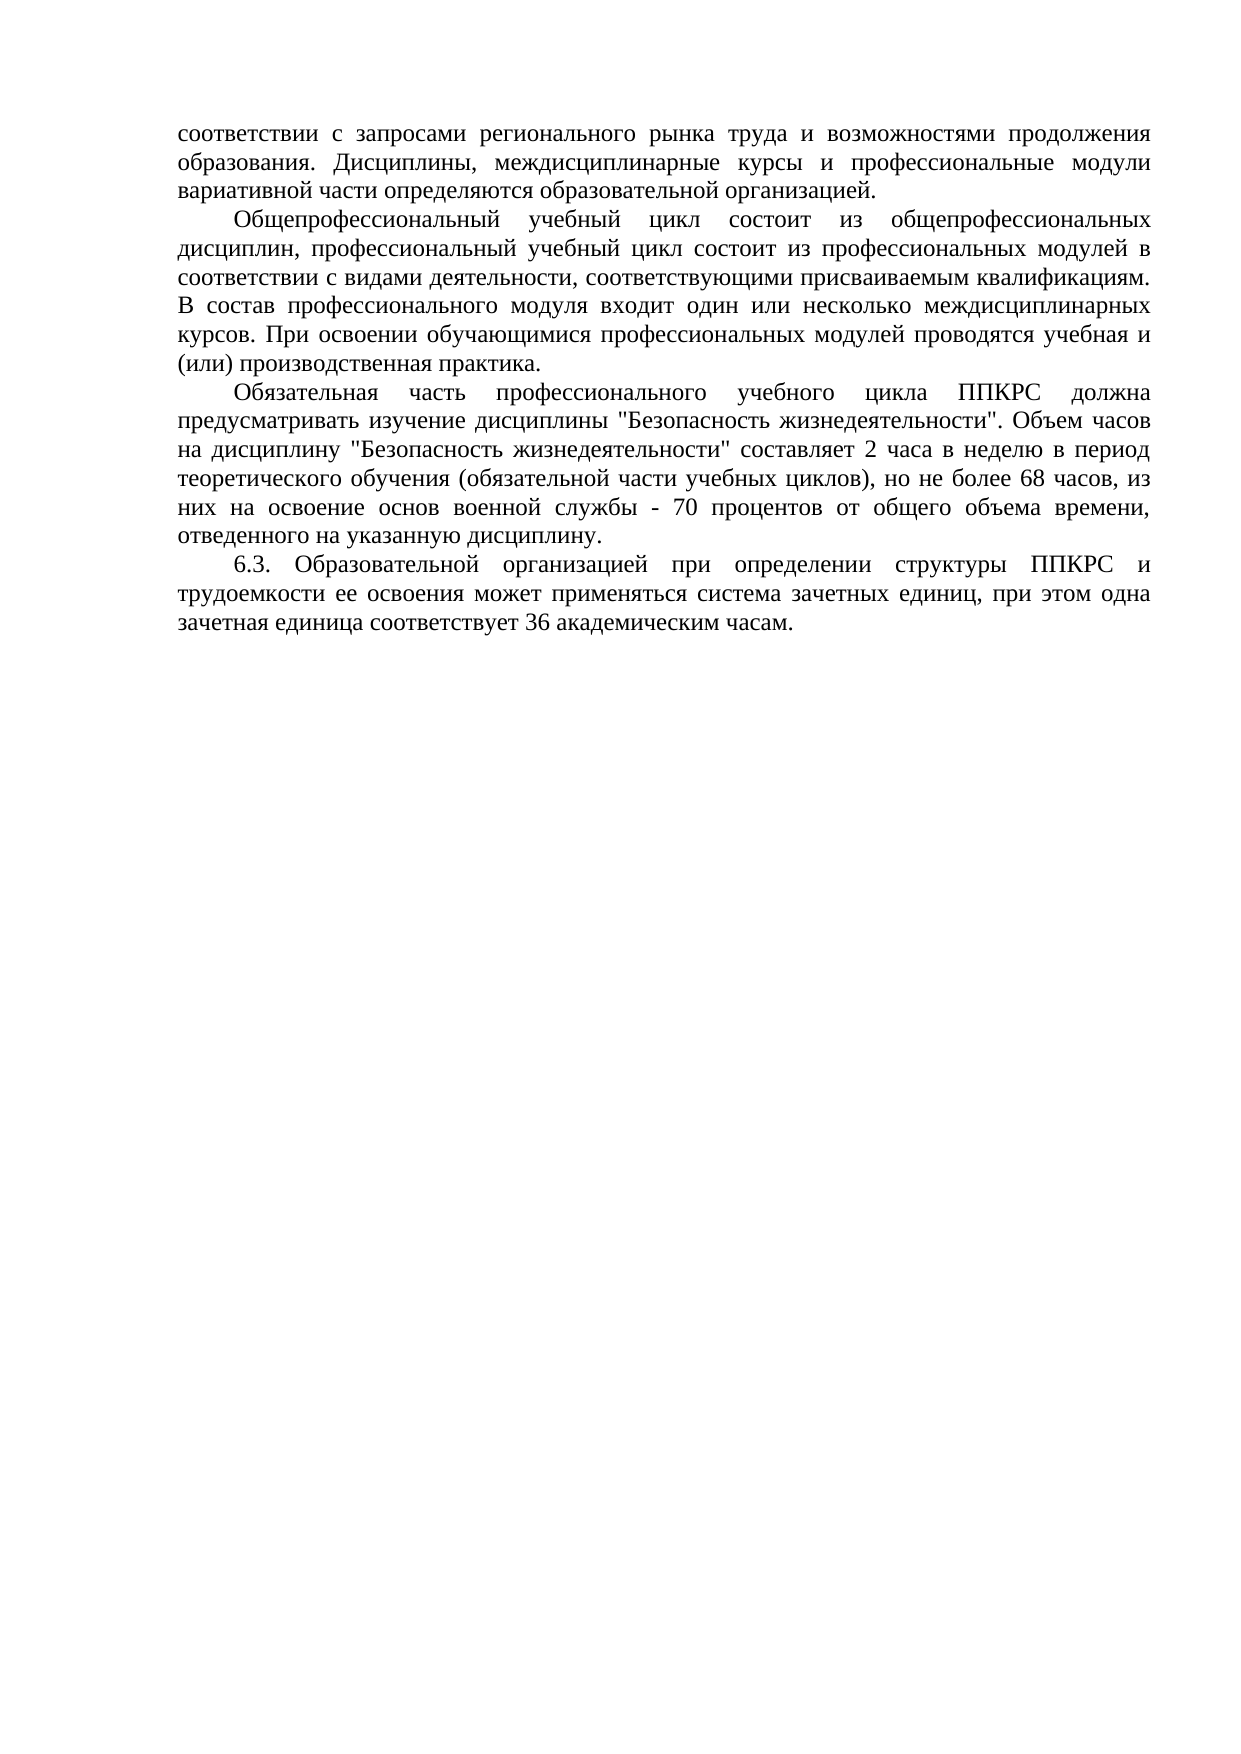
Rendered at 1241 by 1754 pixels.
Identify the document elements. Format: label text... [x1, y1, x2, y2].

text 6.3. Образовательной организацией при определении структуры ППКРС и трудоемкости ее освоения может применяться система зачетных единиц, при этом одна зачетная единица соответствует 36 академическим часам. [177, 549, 1152, 636]
text Общепрофессиональный учебный цикл состоит из общепрофессиональных дисциплин, профессиональный учебный цикл состоит из профессиональных модулей в соответствии с видами деятельности, соответствующими присваиваемым квалификациям. В состав профессионального модуля входит один или несколько междисциплинарных курсов. При освоении обучающимися профессиональных модулей проводятся учебная и (или) производственная практика. [177, 204, 1152, 377]
text Обязательная часть профессионального учебного цикла ППКРС должна предусматривать изучение дисциплины "Безопасность жизнедеятельности". Объем часов на дисциплину "Безопасность жизнедеятельности" составляет 2 часа в неделю в период теоретического обучения (обязательной части учебных циклов), но не более 68 часов, из них на освоение основ военной службы - 70 процентов от общего объема времени, отведенного на указанную дисциплину. [177, 377, 1152, 549]
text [177, 118, 1152, 204]
